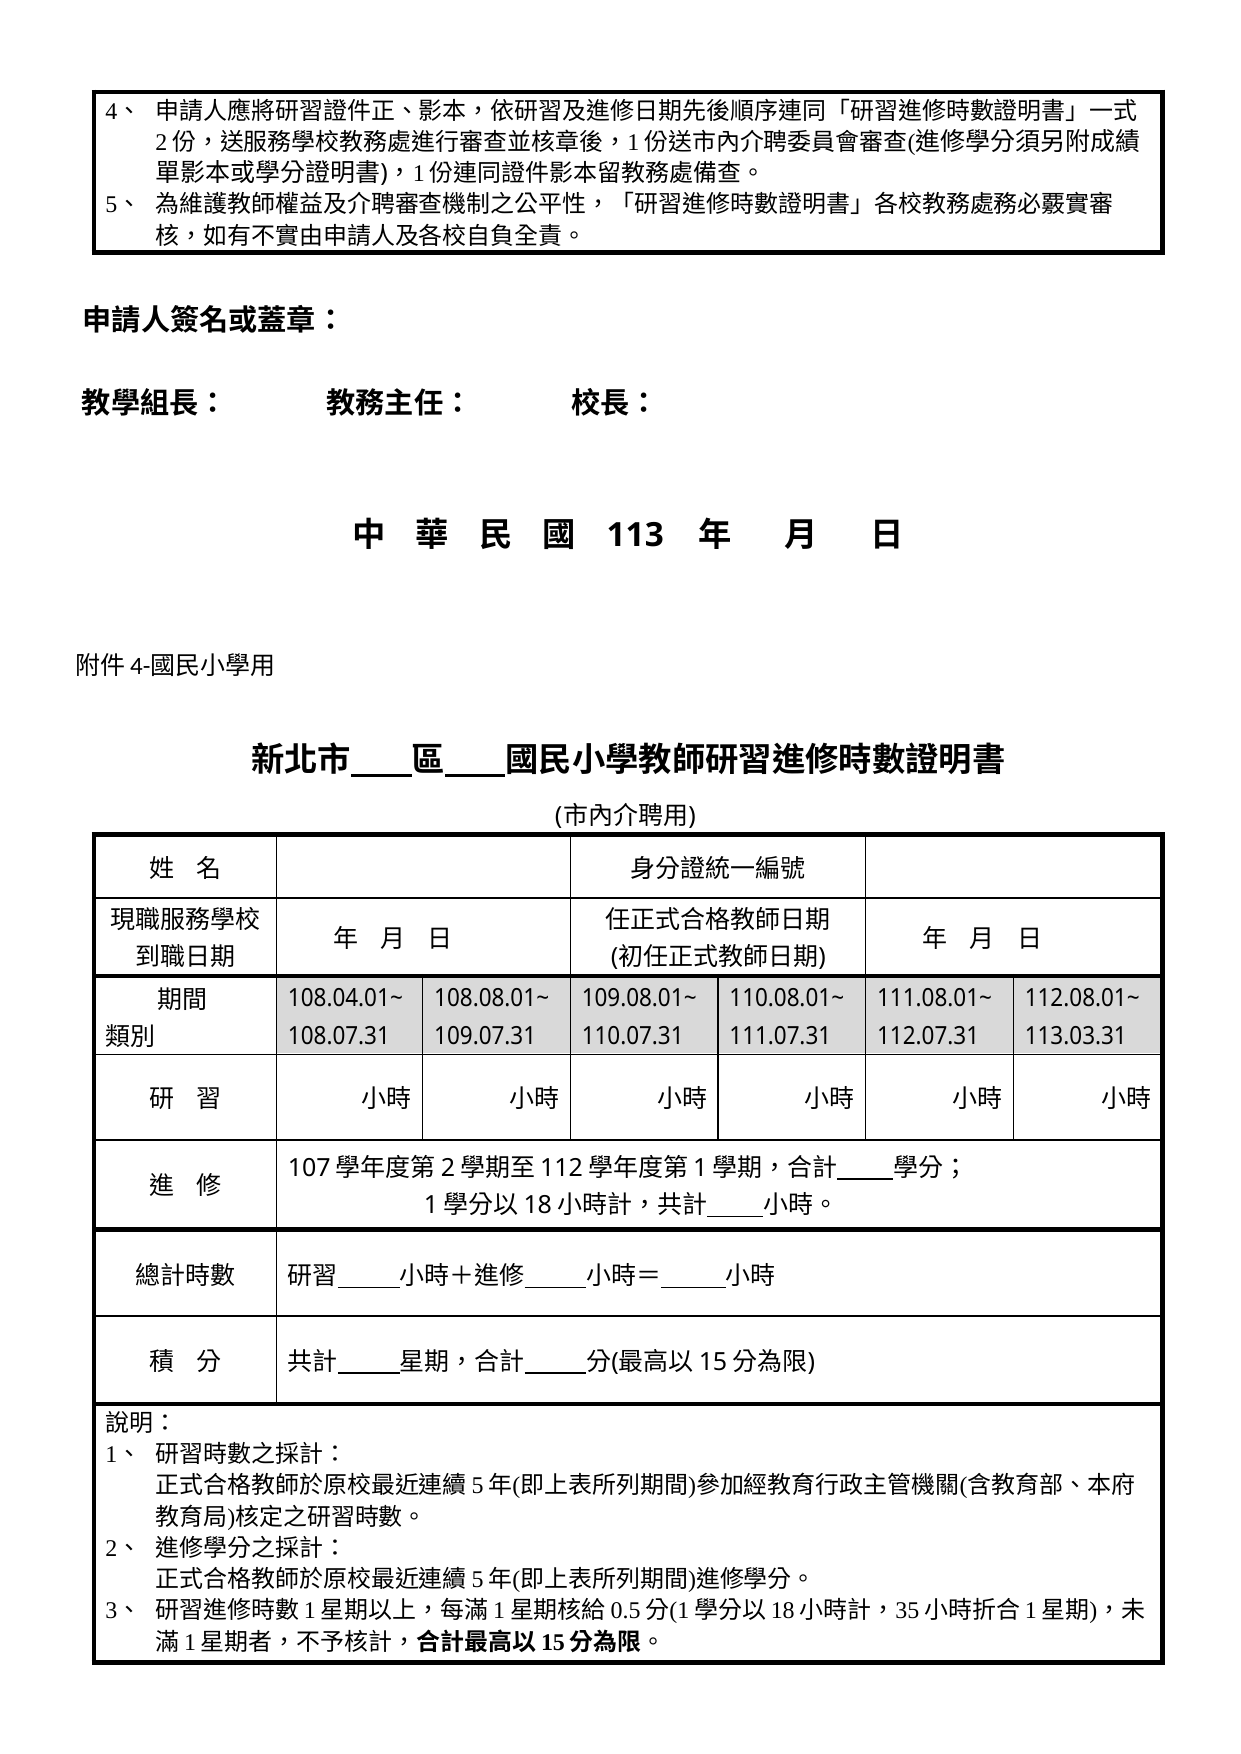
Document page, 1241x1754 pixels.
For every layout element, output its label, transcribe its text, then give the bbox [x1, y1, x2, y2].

table_header [866, 837, 1160, 897]
table_cell 總計時數 [96, 1232, 276, 1315]
table_cell 小時 [866, 1055, 1013, 1139]
table_header 姓 名 [96, 837, 276, 897]
table_cell 109.08.01~ 110.07.31 [571, 978, 717, 1053]
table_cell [96, 94, 1160, 250]
table_cell 小時 [719, 1055, 865, 1139]
table_cell 小時 [571, 1055, 717, 1139]
table_cell 進 修 [96, 1141, 276, 1227]
table_header 身分證統一編號 [571, 837, 865, 897]
table_cell 現職服務學校 到職日期 [96, 899, 276, 974]
table_cell 小時 [423, 1055, 570, 1139]
table_cell 年 月 日 [277, 899, 570, 974]
table_cell 108.08.01~ 109.07.31 [423, 978, 570, 1053]
table_cell 108.04.01~ 108.07.31 [277, 978, 422, 1053]
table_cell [96, 1406, 1160, 1660]
table_cell 年 月 日 [866, 899, 1160, 974]
table_cell 積 分 [96, 1317, 276, 1402]
table_cell 小時 [1014, 1055, 1160, 1139]
text 附件4-國民小學用 [75, 570, 1181, 682]
table_cell 小時 [277, 1055, 422, 1139]
text (市內介聘用) [75, 795, 1181, 832]
table_cell 研習 小時＋進修 小時＝ 小時 [277, 1232, 1160, 1315]
table_cell 110.08.01~ 111.07.31 [719, 978, 865, 1053]
text 中 華 民 國 113 年 月 日 [75, 495, 1181, 570]
table_cell 111.08.01~ 112.07.31 [866, 978, 1013, 1053]
text 教學組長： 教務主任： 校長： [75, 380, 1181, 422]
table_cell 任正式合格教師日期 (初任正式教師日期) [571, 899, 865, 974]
table_cell 112.08.01~ 113.03.31 [1014, 978, 1160, 1053]
table_cell 共計 星期，合計 分(最高以15分為限) [277, 1317, 1160, 1402]
table_cell 107學年度第2學期至112學年度第1學期，合計 學分； 1學分以18小時計，共計 小時。 [277, 1141, 1160, 1227]
table_cell 期間 類別 [96, 978, 276, 1053]
text 新北市 區 國民小學教師研習進修時數證明書 [75, 720, 1181, 795]
table_cell 研 習 [96, 1055, 276, 1139]
text 申請人簽名或蓋章： [75, 297, 1181, 338]
table_header [277, 837, 570, 897]
